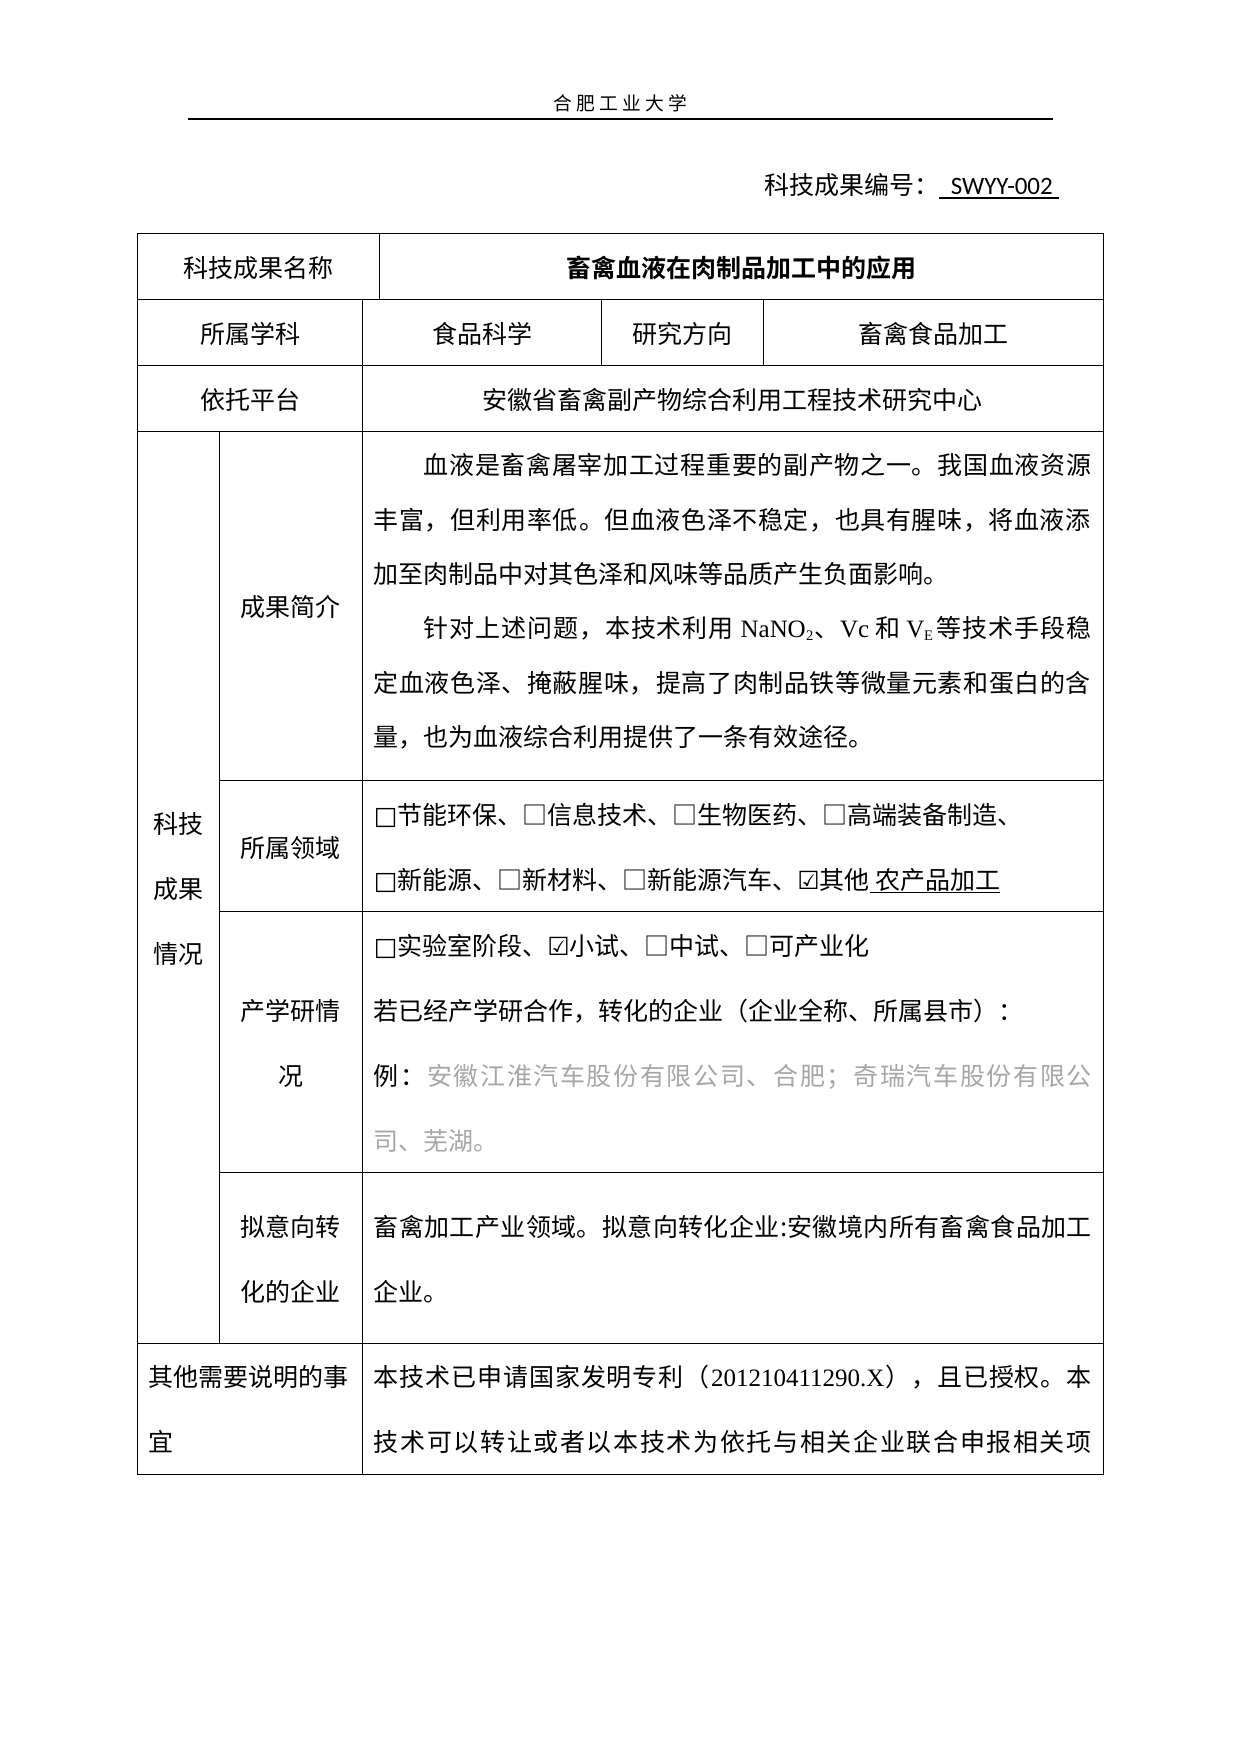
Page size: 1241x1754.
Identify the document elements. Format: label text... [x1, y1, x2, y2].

table_header 畜禽食品加工 [764, 300, 1103, 365]
table_cell 其他需要说明的事宜 [138, 1344, 362, 1473]
table_cell 所属领域 [220, 781, 362, 911]
table_cell 依托平台 [138, 366, 362, 431]
table_cell 科技成果情况 [138, 432, 219, 1342]
table_header 科技成果名称 [138, 234, 379, 299]
table_cell 产学研情况 [220, 912, 362, 1172]
table_cell □实验室阶段、☑小试、□中试、□可产业化 若已经产学研合作，转化的企业（企业全称、所属县市）： 例：安徽江淮汽车股份有限公司、合肥；奇瑞汽车股份有限公司、芜湖。 [363, 912, 1103, 1172]
table_cell 成果简介 [220, 432, 362, 780]
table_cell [363, 1344, 1103, 1473]
table_header 所属学科 [138, 300, 362, 365]
table_cell □节能环保、□信息技术、□生物医药、□高端装备制造、 □新能源、□新材料、□新能源汽车、☑其他 农产品加工 [363, 781, 1103, 911]
text 科技成果编号： SWYY-002 [187, 151, 1053, 216]
table_header 研究方向 [602, 300, 763, 365]
table_cell 拟意向转化的企业 [220, 1173, 362, 1342]
table_header 畜禽血液在肉制品加工中的应用 [380, 234, 1103, 299]
table_header 食品科学 [363, 300, 601, 365]
table_cell 畜禽加工产业领域。拟意向转化企业:安徽境内所有畜禽食品加工企业。 [363, 1173, 1103, 1342]
table_cell 血液是畜禽屠宰加工过程重要的副产物之一。我国血液资源丰富，但利用率低。但血液色泽不稳定，也具有腥味，将血液添加至肉制品中对其色泽和风味等品质产生负面影响。 针对上述问题，本技术利用NaNO2、Vc和VE等技术手段稳定血液色泽、掩蔽腥味，提高了肉制品铁等微量元素和蛋白的含量，也为血液综合利用提供了一条有效途径。 [363, 432, 1103, 780]
table_cell 安徽省畜禽副产物综合利用工程技术研究中心 [363, 366, 1103, 431]
